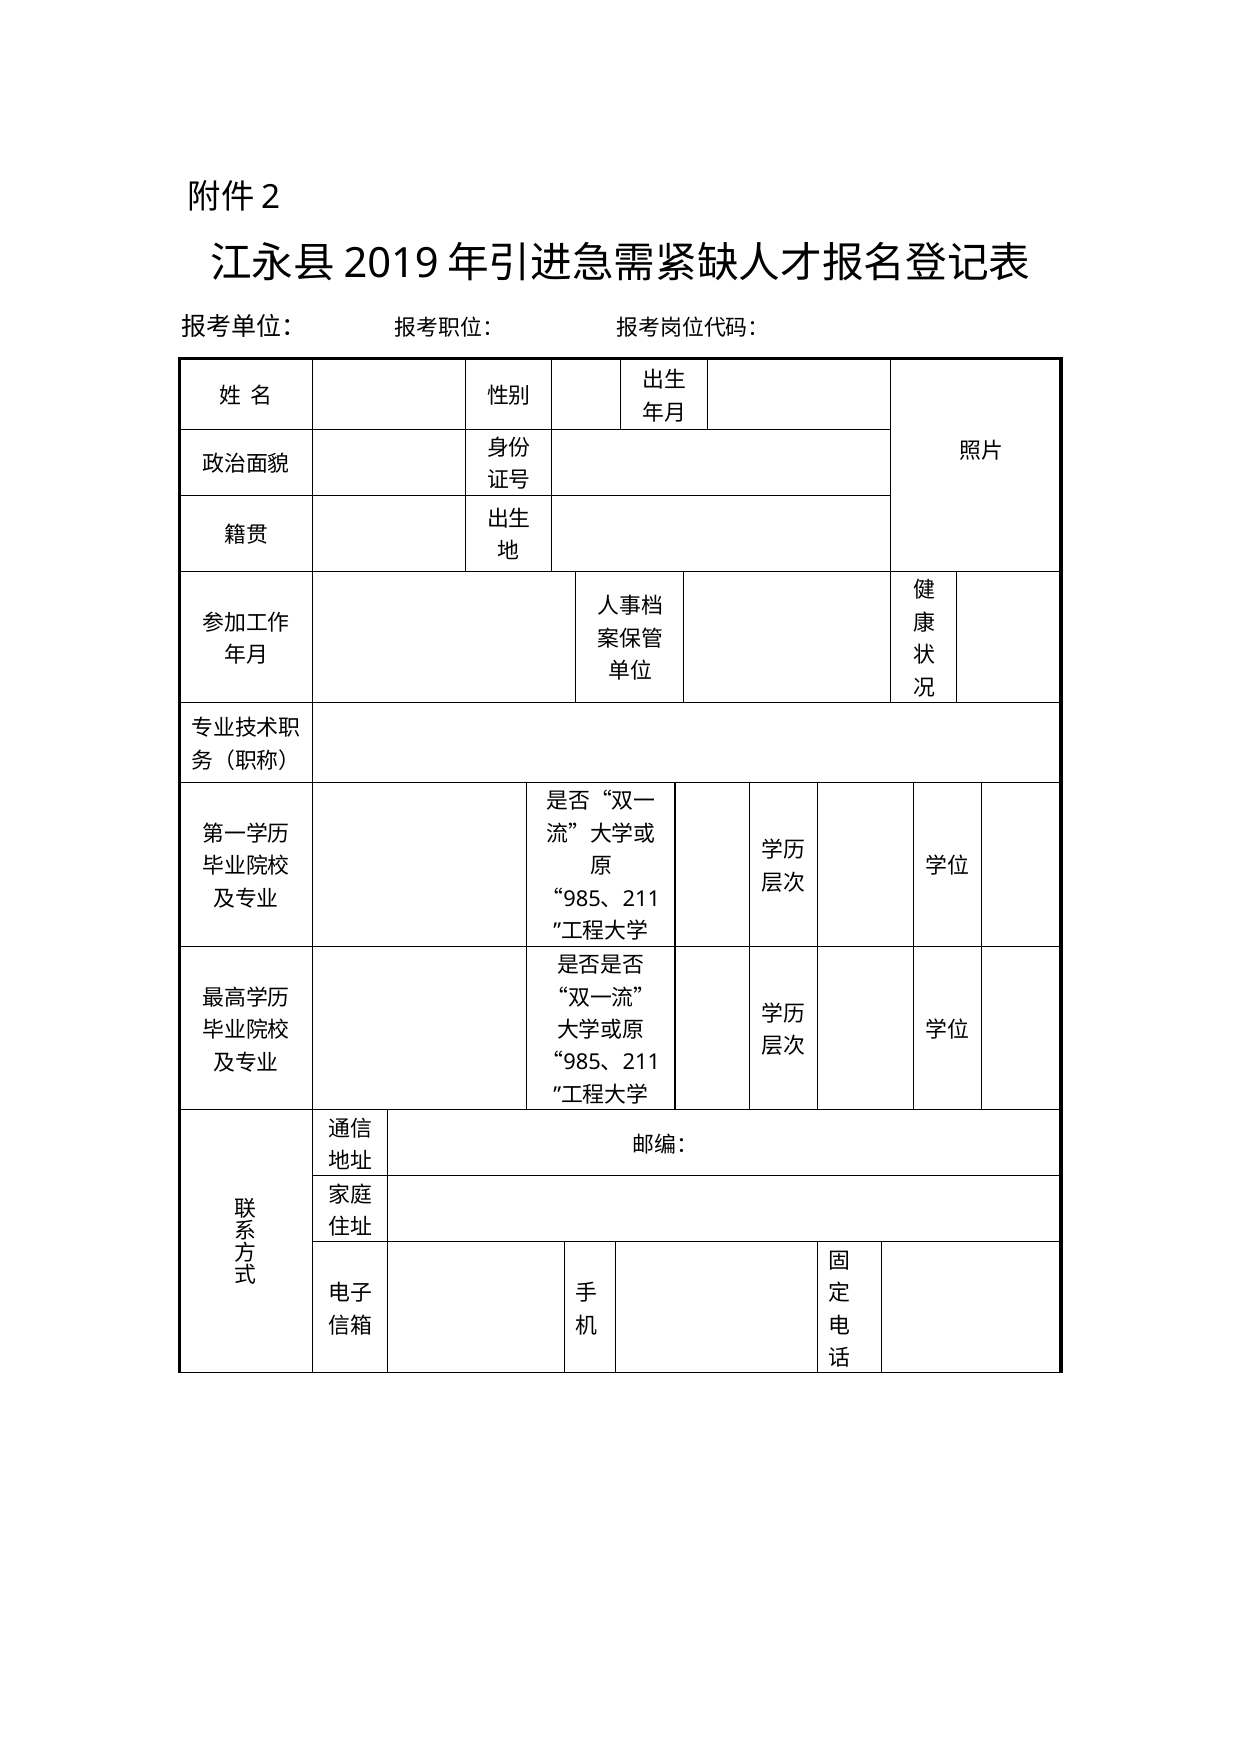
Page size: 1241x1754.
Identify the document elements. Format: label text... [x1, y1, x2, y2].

table_cell [313, 703, 1059, 782]
table_cell 参加工作 年月 [181, 572, 312, 702]
table_cell 人事档案保管单位 [576, 572, 683, 702]
table_cell 第一学历 毕业院校 及专业 [181, 783, 312, 946]
table_header 姓 名 [181, 360, 312, 428]
table_header [313, 360, 465, 428]
table_cell 学位 [914, 947, 981, 1109]
table_header [708, 360, 890, 428]
table_cell 学位 [914, 783, 981, 946]
table_cell [616, 1242, 817, 1372]
table_cell 联系方式 [181, 1110, 312, 1372]
table_cell 身份 证号 [466, 430, 551, 494]
table_cell [982, 783, 1059, 946]
table_cell [388, 1176, 1059, 1241]
table_cell [552, 496, 890, 571]
table_cell 手机 [565, 1242, 615, 1372]
table_cell 邮编： [388, 1110, 1059, 1175]
table_cell 是否“双一流”大学或原“985、211”工程大学 [527, 783, 674, 946]
table_cell 学历层次 [750, 947, 817, 1109]
table_cell [313, 783, 526, 946]
table_cell 政治面貌 [181, 430, 312, 494]
table_cell [818, 947, 913, 1109]
table_header [552, 360, 620, 428]
table_cell [982, 947, 1059, 1109]
table_cell [313, 430, 465, 494]
table_cell 家庭住址 [313, 1176, 387, 1241]
table_cell 专业技术职务（职称） [181, 703, 312, 782]
table_cell [313, 496, 465, 571]
table_cell 籍贯 [181, 496, 312, 571]
table_cell [957, 572, 1059, 702]
table_cell [388, 1242, 564, 1372]
table_header 照片 [891, 360, 1059, 571]
table_cell [313, 947, 526, 1109]
table_cell [552, 430, 890, 494]
table_cell 固定电话 [818, 1242, 881, 1372]
table_cell 最高学历 毕业院校 及专业 [181, 947, 312, 1109]
table_cell [676, 947, 749, 1109]
table_cell 是否是否“双一流”大学或原“985、211”工程大学 [527, 947, 674, 1109]
table_cell [676, 783, 749, 946]
text 附件2 [187, 162, 1053, 227]
text 江永县2019年引进急需紧缺人才报名登记表 [187, 227, 1053, 292]
table_cell [684, 572, 890, 702]
table_header 出生 年月 [621, 360, 707, 428]
table_cell 电子信箱 [313, 1242, 387, 1372]
text 报考单位： 报考职位： 报考岗位代码： [158, 292, 1053, 357]
table_cell [882, 1242, 1059, 1372]
table_cell 学历层次 [750, 783, 817, 946]
table_cell 通信地址 [313, 1110, 387, 1175]
table_header 性别 [466, 360, 551, 428]
table_cell 出生地 [466, 496, 551, 571]
table_cell [313, 572, 575, 702]
table_cell [818, 783, 913, 946]
table_cell 健康状况 [891, 572, 956, 702]
